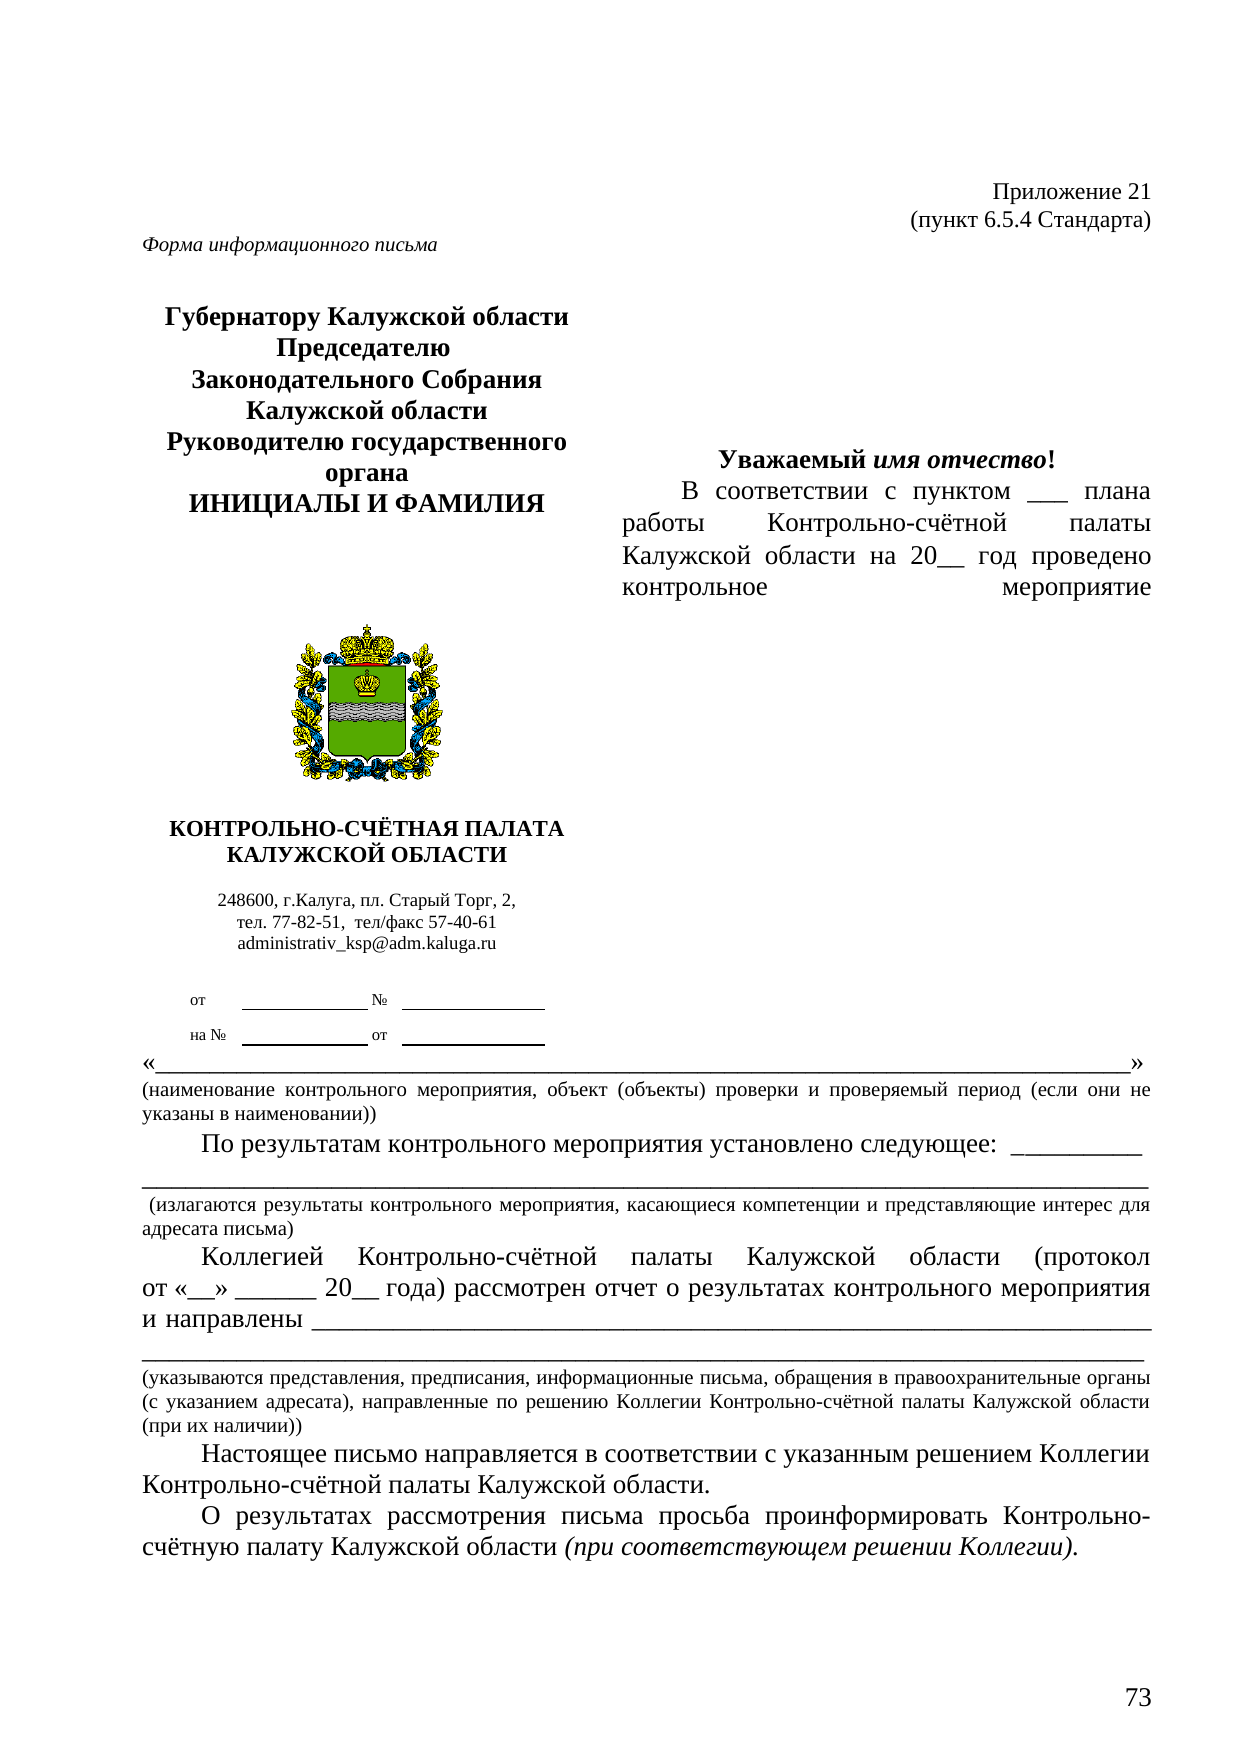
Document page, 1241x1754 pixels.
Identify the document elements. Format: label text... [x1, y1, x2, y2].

picture [290, 623, 444, 815]
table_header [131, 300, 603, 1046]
text (пункт 6.5.4 Стандарта) [142, 205, 1152, 232]
text _____________________________________________________________________ [142, 1158, 1152, 1192]
text Форма информационного письма [142, 232, 1152, 256]
text Уважаемый имя отчество! [603, 443, 1152, 474]
text По результатам контрольного мероприятия установлено следующее: _________ [142, 1125, 1152, 1158]
text В соответствии с пунктом ___ плана работы Контрольно-счётной палаты Калужской области на 20__ год проведено контрольное мероприятие «________________________________________________________________________» [142, 474, 1152, 1077]
text (указываются представления, предписания, информационные письма, обращения в правоохранительные органы (с указанием адресата), направленные по решению Коллегии Контрольно-счётной палаты Калужской области (при их наличии)) [142, 1364, 1152, 1437]
text (наименование контрольного мероприятия, объект (объекты) проверки и проверяемый период (если они не указаны в наименовании)) [142, 1077, 1152, 1125]
text Приложение 21 [142, 177, 1152, 205]
text Коллегией Контрольно-счётной палаты Калужской области (протокол от «__» ______ 20__ года) рассмотрен отчет о результатах контрольного мероприятия и направлены ______________________________________________________________ __________________________________________________________________________ [142, 1240, 1152, 1364]
text (излагаются результаты контрольного мероприятия, касающиеся компетенции и представляющие интерес для адресата письма) [142, 1192, 1152, 1240]
text Настоящее письмо направляется в соответствии с указанным решением Коллегии Контрольно-счётной палаты Калужской области. [142, 1437, 1152, 1499]
text О результатах рассмотрения письма просьба проинформировать Контрольно-счётную палату Калужской области (при соответствующем решении Коллегии). [142, 1499, 1152, 1561]
